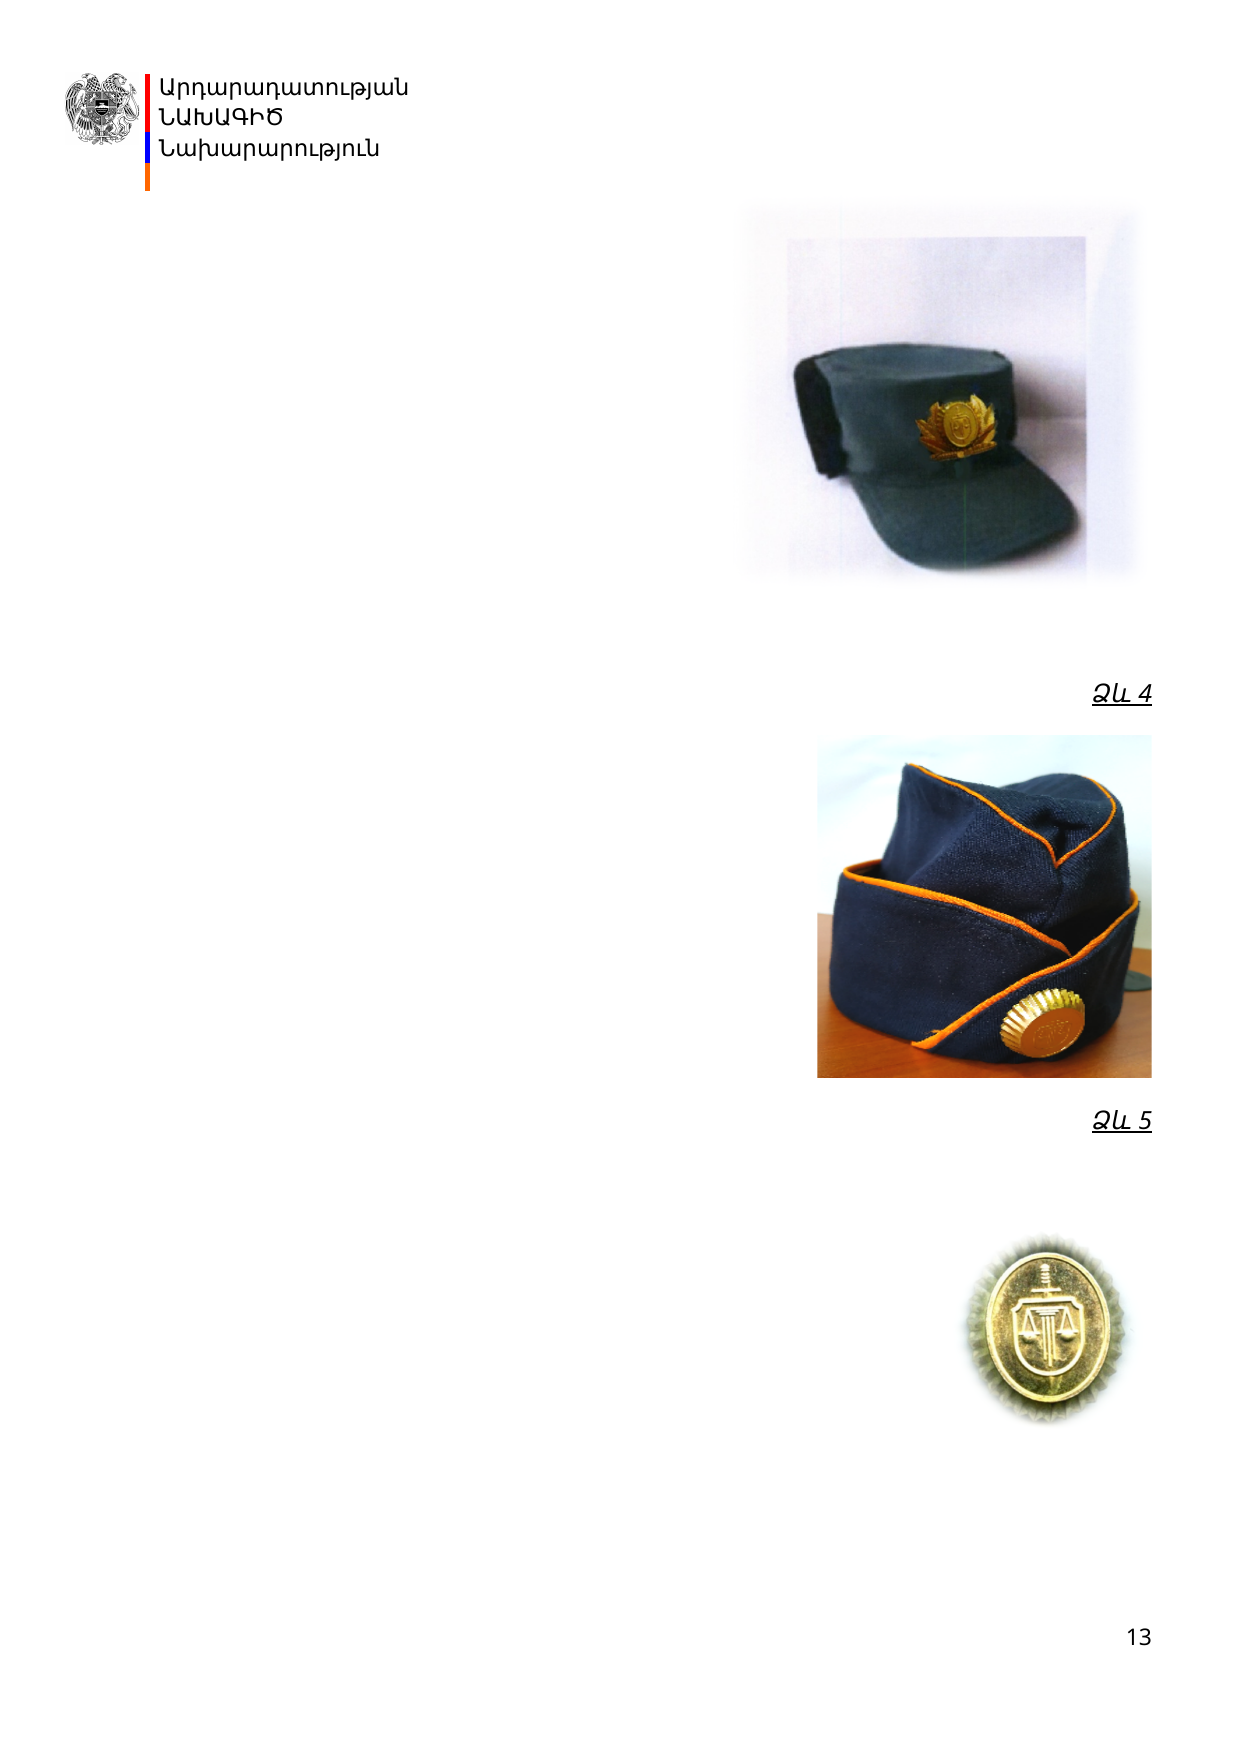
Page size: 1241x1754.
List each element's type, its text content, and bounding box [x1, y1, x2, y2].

picture [64, 72, 140, 145]
picture [977, 1255, 1120, 1407]
picture [756, 220, 1122, 562]
text Ձև 5 [177, 1103, 1152, 1137]
text Ձև 4 [177, 676, 1152, 710]
